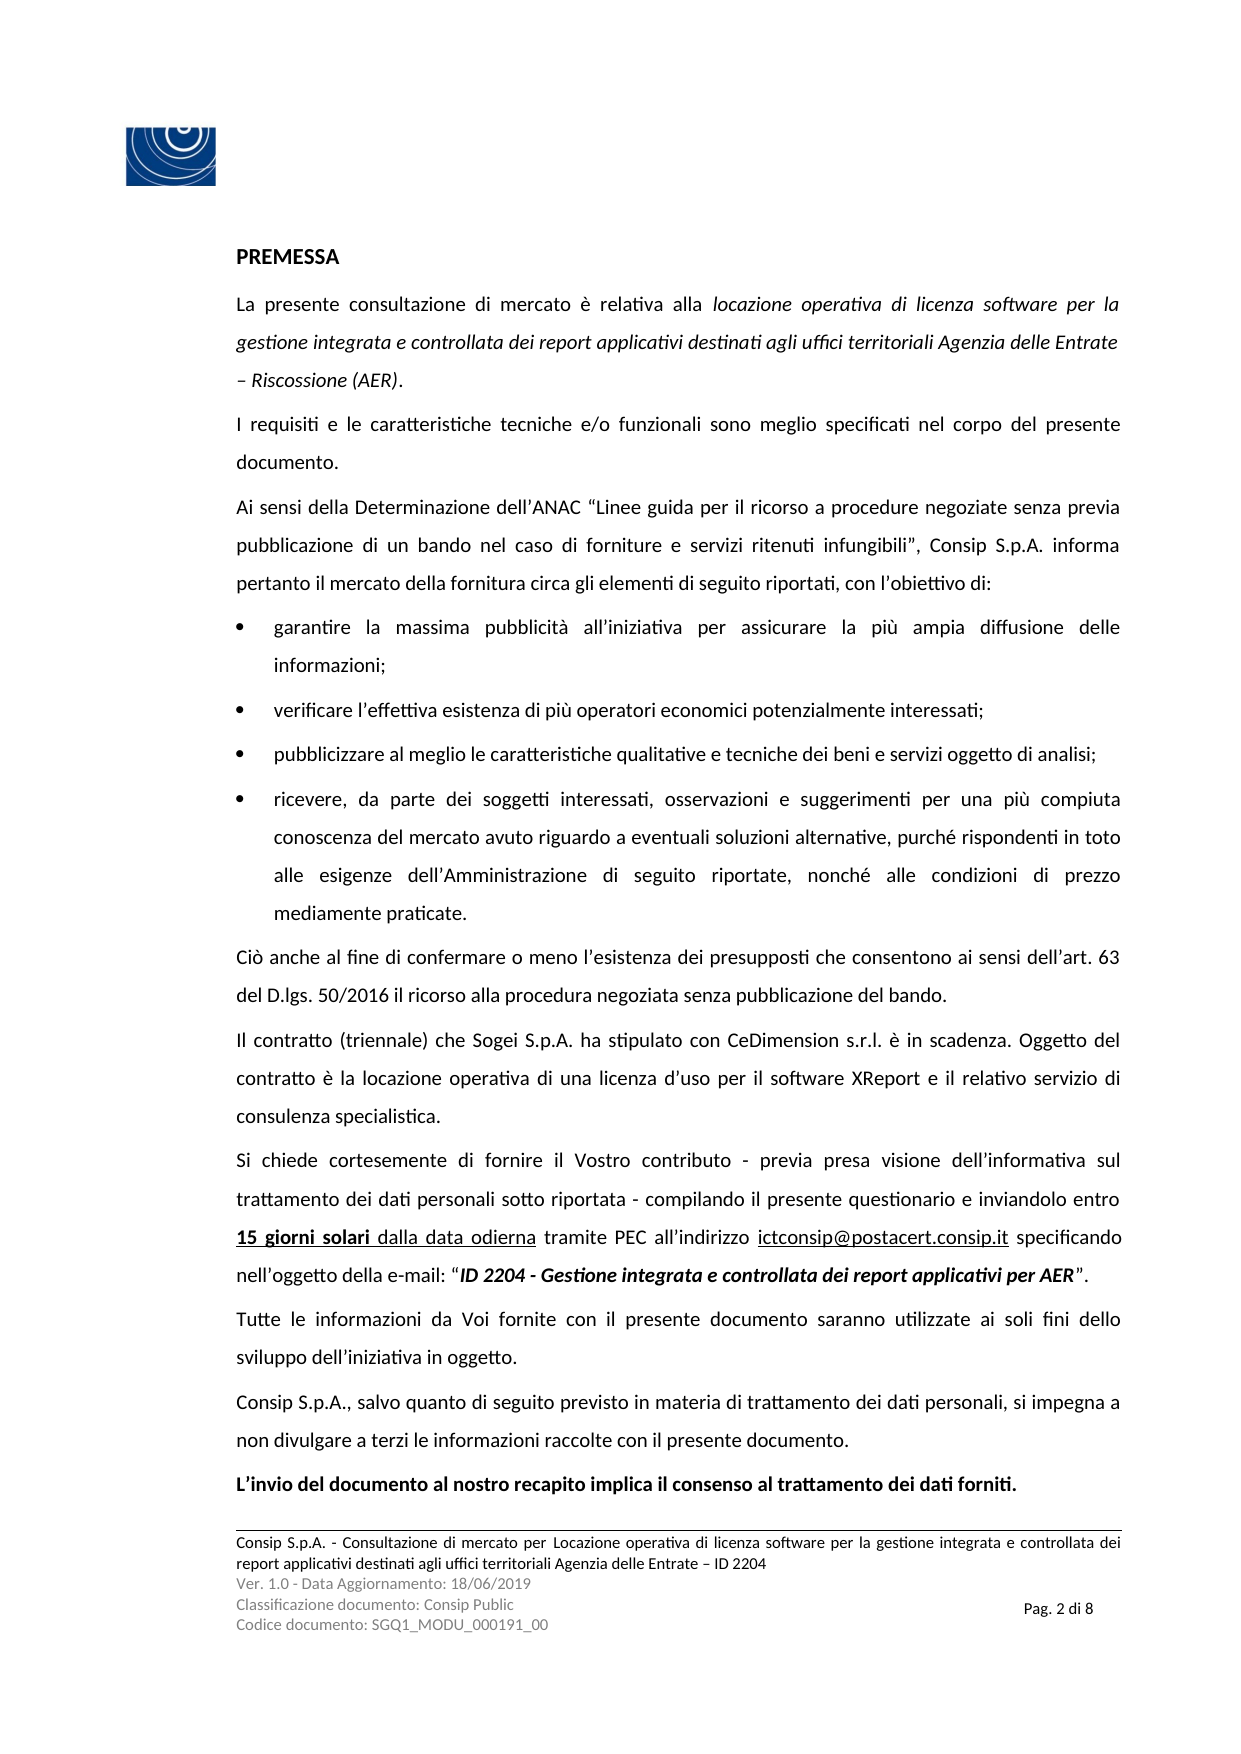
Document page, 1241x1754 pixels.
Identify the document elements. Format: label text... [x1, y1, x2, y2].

text PREMESSA [236, 242, 1122, 271]
text Ciò anche al fine di confermare o meno l’esistenza dei presupposti che consentono ai sensi dell’art. 63 del D.lgs. 50/2016 il ricorso alla procedura negoziata senza pubblicazione del bando. [236, 944, 1122, 1008]
list ricevere, da parte dei soggetti interessati, osservazioni e suggerimenti per una più compiuta conoscenza del mercato avuto riguardo a eventuali soluzioni alternative, purché rispondenti in toto alle esigenze dell’Amministrazione di seguito riportate, nonché alle condizioni di prezzo mediamente praticate. [236, 786, 1122, 926]
text Il contratto (triennale) che Sogei S.p.A. ha stipulato con CeDimension s.r.l. è in scadenza. Oggetto del contratto è la locazione operativa di una licenza d’uso per il software XReport e il relativo servizio di consulenza specialistica. [236, 1027, 1122, 1129]
subtitle L’invio del documento al nostro recapito implica il consenso al trattamento dei dati forniti.Dati Azienda [236, 1471, 1122, 1497]
list garantire la massima pubblicità all’iniziativa per assicurare la più ampia diffusione delle informazioni; [236, 614, 1122, 678]
picture [0, 0, 216, 184]
text Tutte le informazioni da Voi fornite con il presente documento saranno utilizzate ai soli fini dello sviluppo dell’iniziativa in oggetto. [236, 1306, 1122, 1370]
list verificare l’effettiva esistenza di più operatori economici potenzialmente interessati; [236, 697, 1122, 722]
text La presente consultazione di mercato è relativa alla locazione operativa di licenza software per la gestione integrata e controllata dei report applicativi destinati agli uffici territoriali Agenzia delle Entrate – Riscossione (AER). [236, 291, 1122, 392]
text Ai sensi della Determinazione dell’ANAC “Linee guida per il ricorso a procedure negoziate senza previa pubblicazione di un bando nel caso di forniture e servizi ritenuti infungibili”, Consip S.p.A. informa pertanto il mercato della fornitura circa gli elementi di seguito riportati, con l’obiettivo di: [236, 494, 1122, 596]
text Si chiede cortesemente di fornire il Vostro contributo - previa presa visione dell’informativa sul trattamento dei dati personali sotto riportata - compilando il presente questionario e inviandolo entro 15 giorni solari dalla data odierna tramite PEC all’indirizzo ictconsip@postacert.consip.it specificando nell’oggetto della e-mail: “ID 2204 - Gestione integrata e controllata dei report applicativi per AER”. [236, 1148, 1122, 1287]
list pubblicizzare al meglio le caratteristiche qualitative e tecniche dei beni e servizi oggetto di analisi; [236, 741, 1122, 767]
text Consip S.p.A., salvo quanto di seguito previsto in materia di trattamento dei dati personali, si impegna a non divulgare a terzi le informazioni raccolte con il presente documento. [236, 1389, 1122, 1452]
text I requisiti e le caratteristiche tecniche e/o funzionali sono meglio specificati nel corpo del presente documento. [236, 411, 1122, 475]
